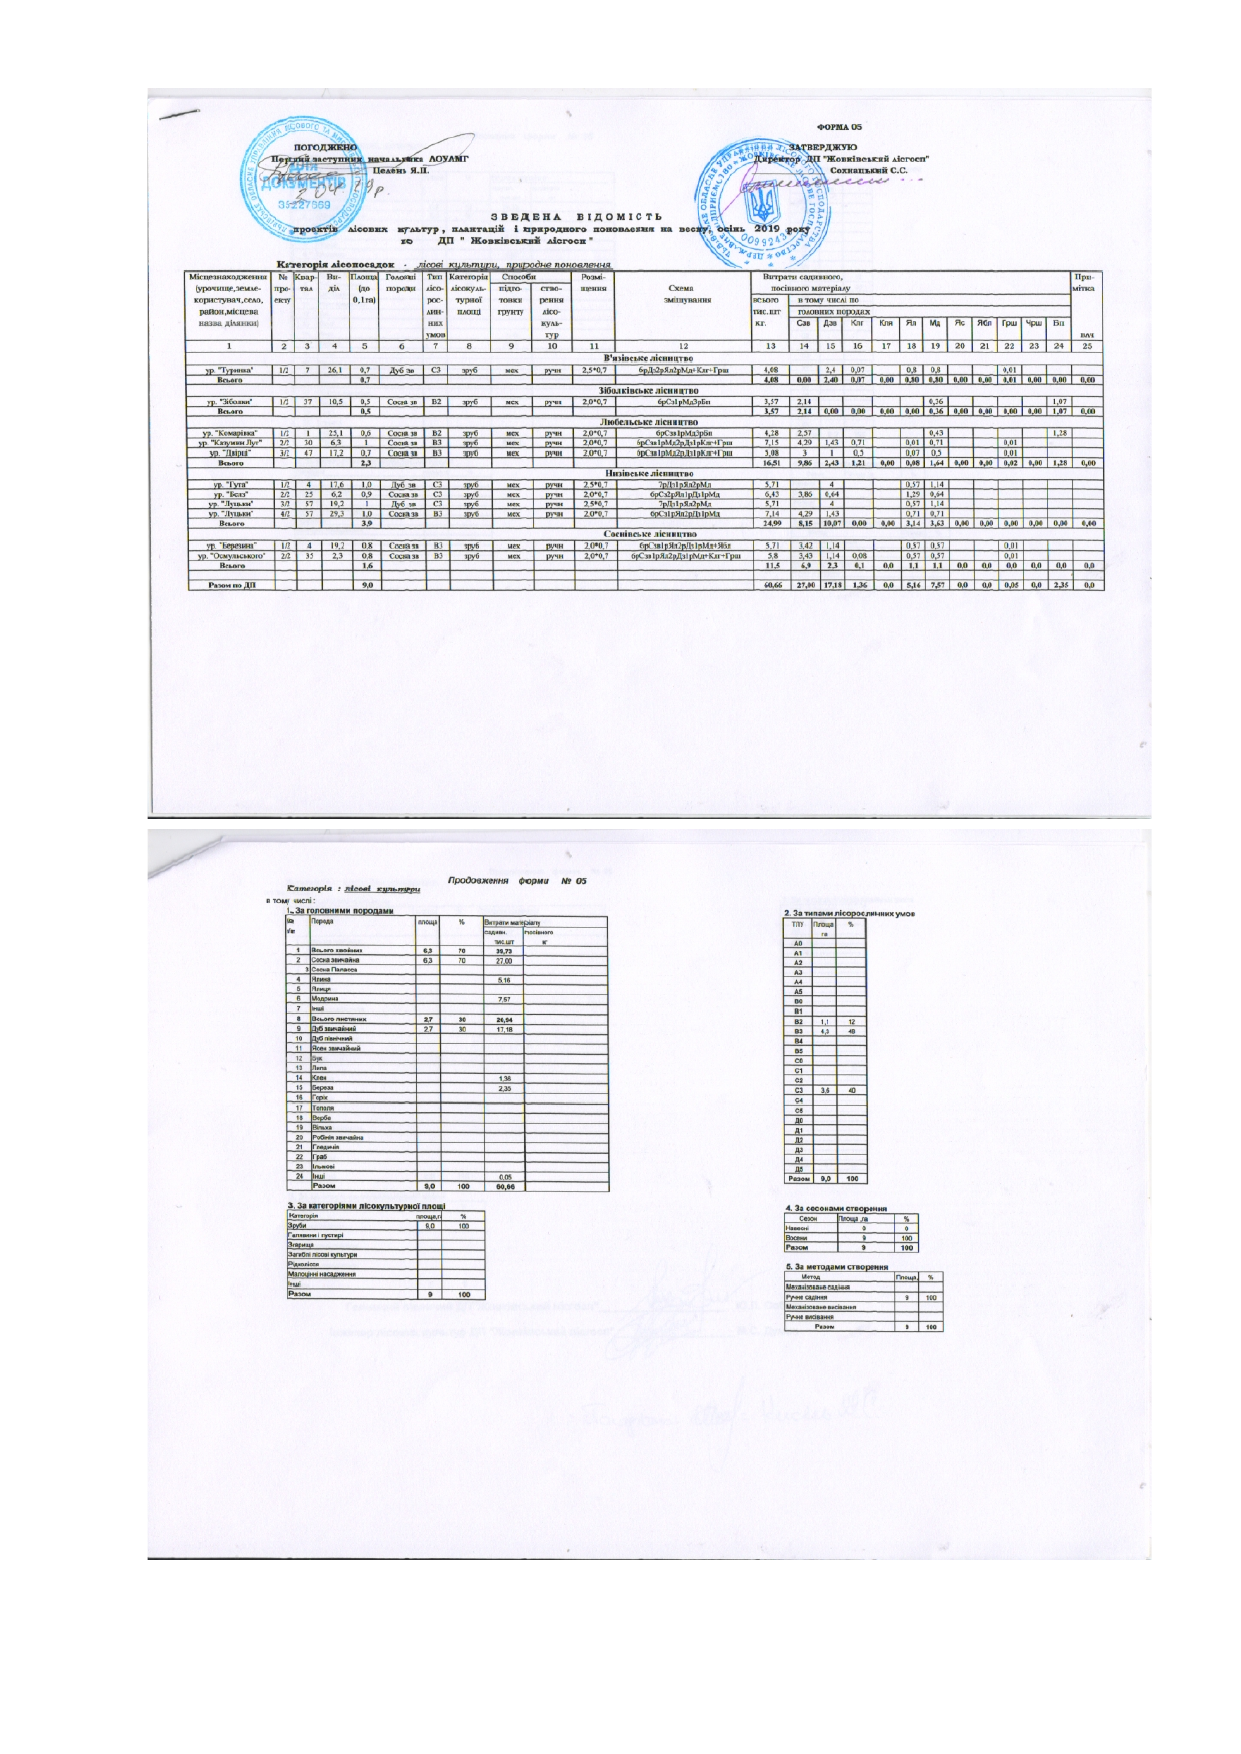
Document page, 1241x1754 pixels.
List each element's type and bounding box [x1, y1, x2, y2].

picture [147, 88, 1152, 819]
picture [147, 829, 1152, 1560]
